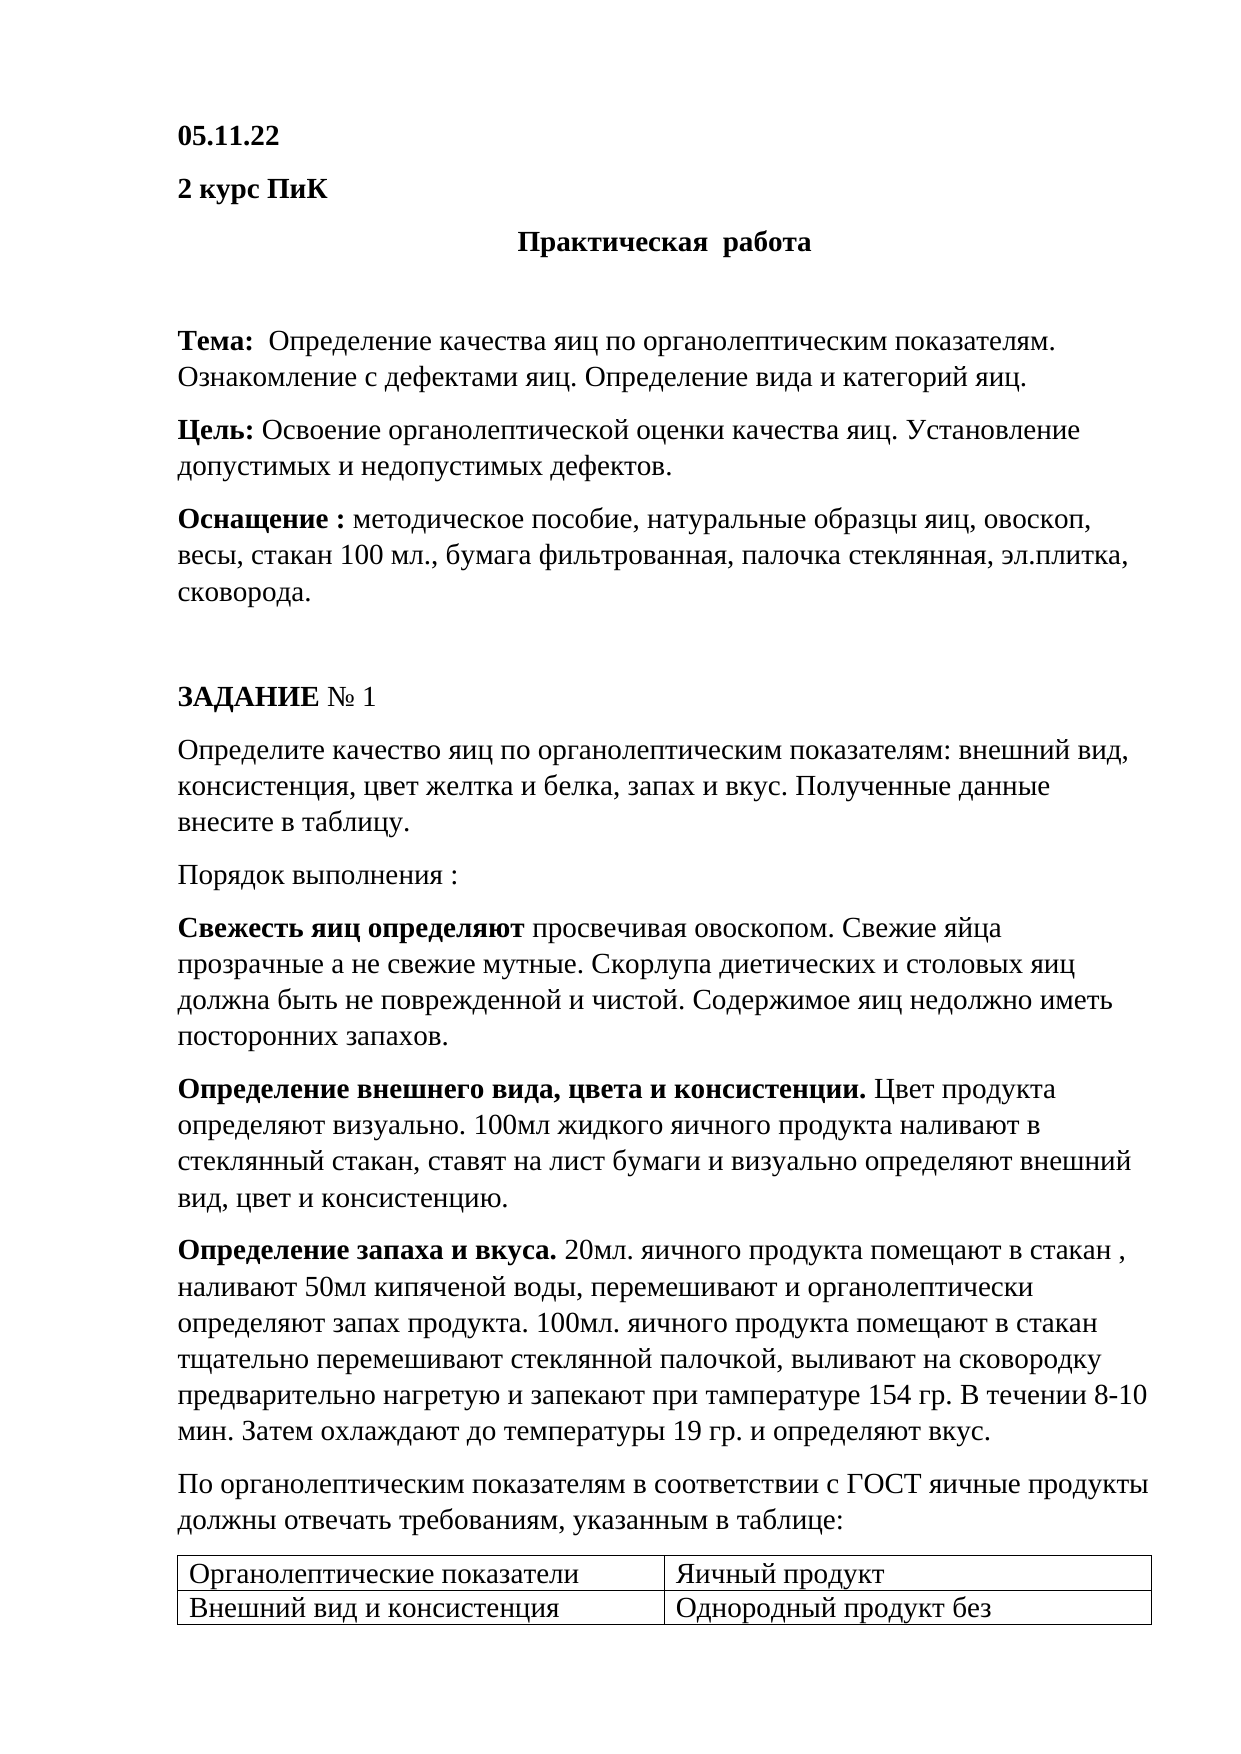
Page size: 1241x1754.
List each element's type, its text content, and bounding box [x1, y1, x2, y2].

text Оснащение : методическое пособие, натуральные образцы яиц, овоскоп, весы, стакан 100 мл., бумага фильтрованная, палочка стеклянная, эл.плитка, сковорода. [177, 501, 1152, 607]
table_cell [178, 1591, 664, 1624]
text Определение запаха и вкуса. 20мл. яичного продукта помещают в стакан , наливают 50мл кипяченой воды, перемешивают и органолептически определяют запах продукта. 100мл. яичного продукта помещают в стакан тщательно перемешивают стеклянной палочкой, выливают на сковородку предварительно нагретую и запекают при тампературе 154 гр. В течении 8-10 мин. Затем охлаждают до температуры 19 гр. и определяют вкус. [177, 1232, 1152, 1447]
text По органолептическим показателям в соответствии с ГОСТ яичные продукты должны отвечать требованиям, указанным в таблице: [177, 1466, 1152, 1536]
table_header Органолептические показатели [178, 1556, 664, 1589]
text 05.11.22 [177, 118, 1152, 152]
text Порядок выполнения : [177, 857, 1152, 891]
text Определение внешнего вида, цвета и консистенции. Цвет продукта определяют визуально. 100мл жидкого яичного продукта наливают в стеклянный стакан, ставят на лист бумаги и визуально определяют внешний вид, цвет и консистенцию. [177, 1071, 1152, 1213]
text Определите качество яиц по органолептическим показателям: внешний вид, консистенция, цвет желтка и белка, запах и вкус. Полученные данные внесите в таблицу. [177, 732, 1152, 838]
text Тема: Определение качества яиц по органолептическим показателям. Ознакомление с дефектами яиц. Определение вида и категорий яиц. [177, 323, 1152, 393]
text Практическая работа [177, 224, 1152, 257]
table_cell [665, 1591, 1151, 1624]
text ЗАДАНИЕ № 1 [177, 679, 1152, 713]
text Цель: Освоение органолептической оценки качества яиц. Установление допустимых и недопустимых дефектов. [177, 412, 1152, 482]
table_header Яичный продукт [665, 1556, 1151, 1589]
text 2 курс ПиК [177, 171, 1152, 204]
text Свежесть яиц определяют просвечивая овоскопом. Свежие яйца прозрачные а не свежие мутные. Скорлупа диетических и столовых яиц должна быть не поврежденной и чистой. Содержимое яиц недолжно иметь посторонних запахов. [177, 910, 1152, 1052]
